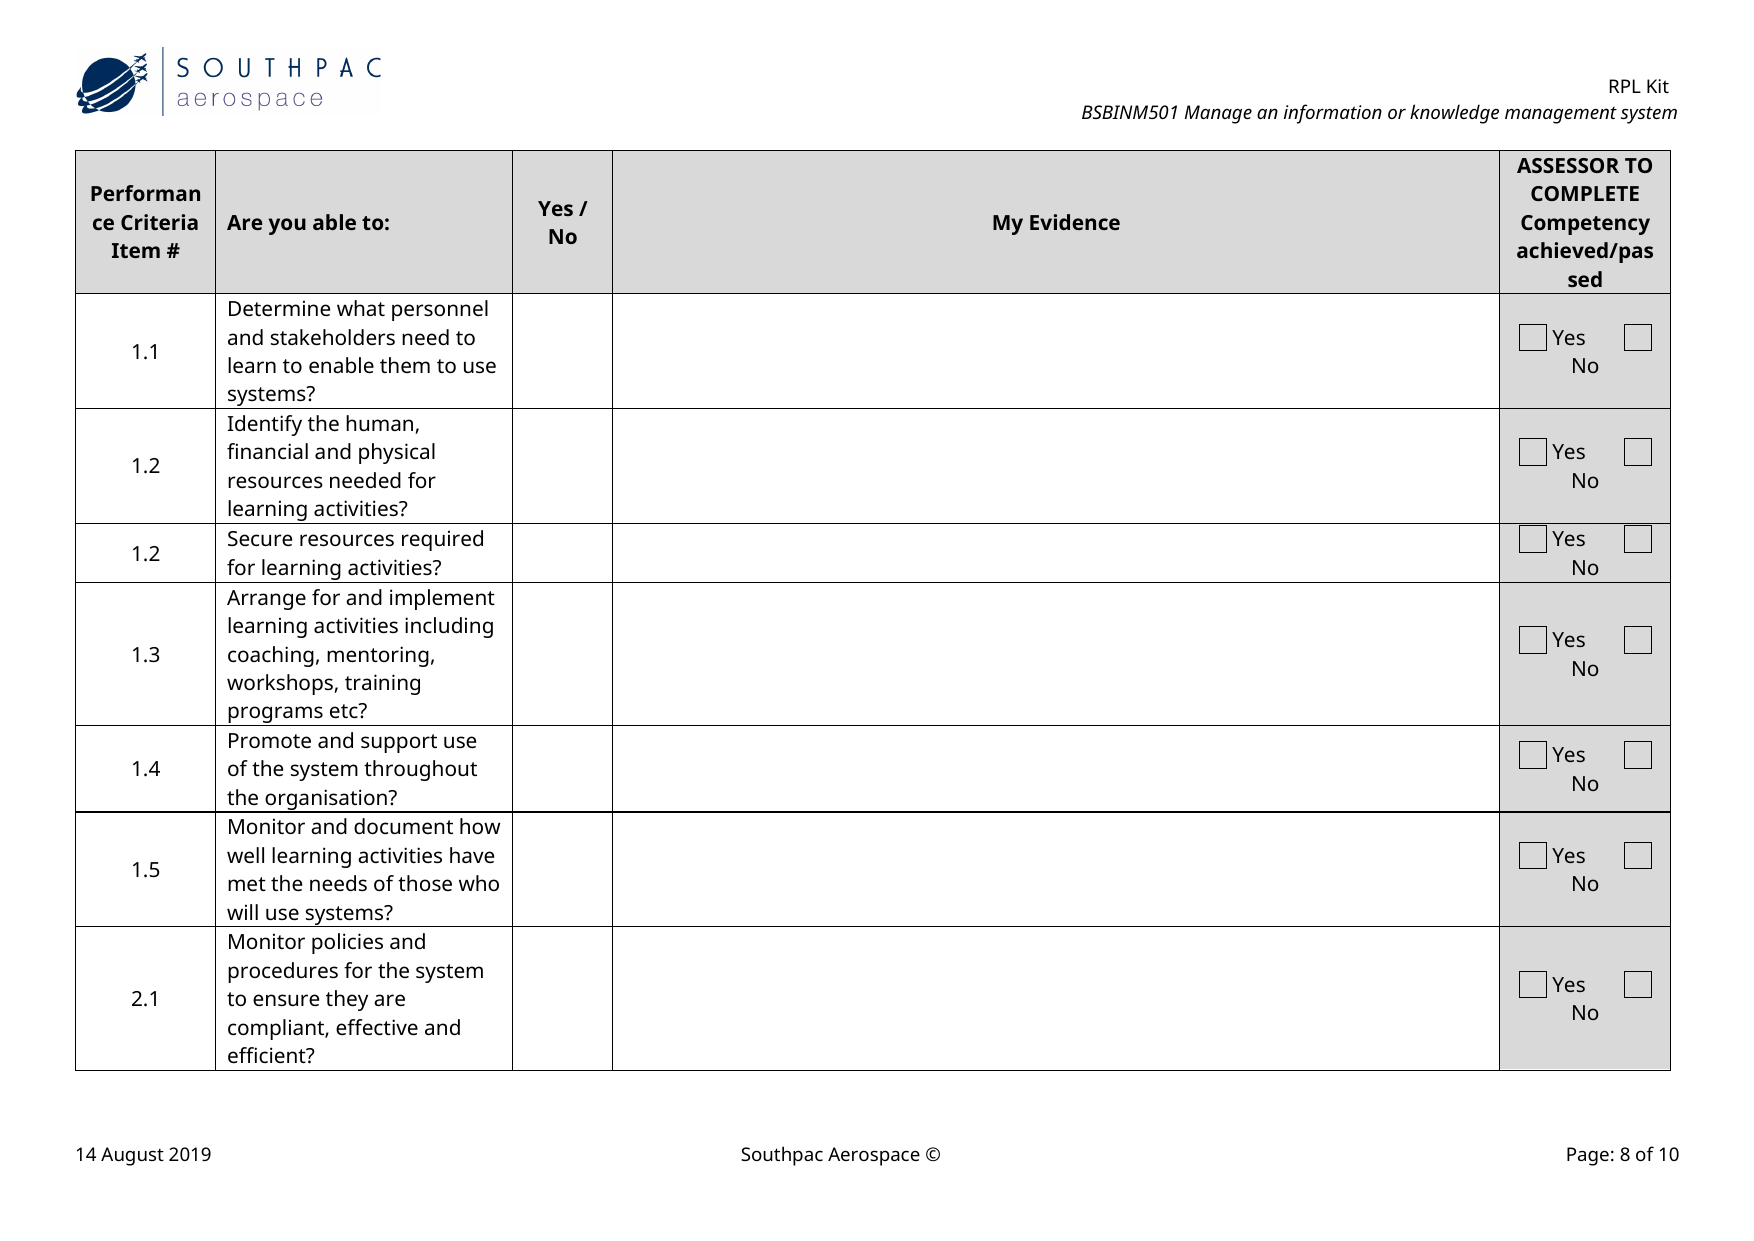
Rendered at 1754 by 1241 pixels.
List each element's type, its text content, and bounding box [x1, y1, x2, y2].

table_header Performance Criteria Item # [76, 151, 215, 293]
table_cell [513, 813, 612, 926]
table_cell 1.2 [76, 409, 215, 523]
table_cell [513, 726, 612, 811]
table_cell 1.3 [76, 583, 215, 725]
table_cell [513, 409, 612, 523]
picture [76, 47, 381, 116]
table_cell Yes No [1500, 409, 1670, 523]
table_cell Arrange for and implement learning activities including coaching, mentoring, workshops, training programs etc? [216, 583, 512, 725]
table_cell Monitor policies and procedures for the system to ensure they are compliant, effective and efficient? [216, 927, 512, 1069]
table_cell [613, 524, 1499, 582]
table_cell [613, 583, 1499, 725]
table_header My Evidence [613, 151, 1499, 293]
table_cell Yes No [1500, 583, 1670, 725]
table_cell 1.1 [76, 294, 215, 408]
table_cell 1.2 [76, 524, 215, 582]
table_cell 2.1 [76, 927, 215, 1069]
table_cell [613, 927, 1499, 1069]
table_cell Yes No [1500, 927, 1670, 1069]
table_cell [613, 294, 1499, 408]
table_cell 1.4 [76, 726, 215, 811]
table_cell [513, 524, 612, 582]
table_cell Promote and support use of the system throughout the organisation? [216, 726, 512, 811]
table_cell [613, 726, 1499, 811]
table_cell Identify the human, financial and physical resources needed for learning activities? [216, 409, 512, 523]
table_cell [513, 927, 612, 1069]
table_cell [613, 409, 1499, 523]
table_cell Determine what personnel and stakeholders need to learn to enable them to use systems? [216, 294, 512, 408]
table_cell Yes No [1500, 294, 1670, 408]
table_cell 1.5 [76, 813, 215, 926]
table_cell Yes No [1500, 524, 1670, 582]
table_cell Yes No [1500, 813, 1670, 926]
table_cell [613, 813, 1499, 926]
table_cell Yes No [1500, 726, 1670, 811]
table_cell [513, 583, 612, 725]
table_cell Secure resources required for learning activities? [216, 524, 512, 582]
table_cell Monitor and document how well learning activities have met the needs of those who will use systems? [216, 813, 512, 926]
table_header Yes / No [513, 151, 612, 293]
table_header ASSESSOR TO COMPLETE Competency achieved/passed [1500, 151, 1670, 293]
table_cell [513, 294, 612, 408]
table_header Are you able to: [216, 151, 512, 293]
